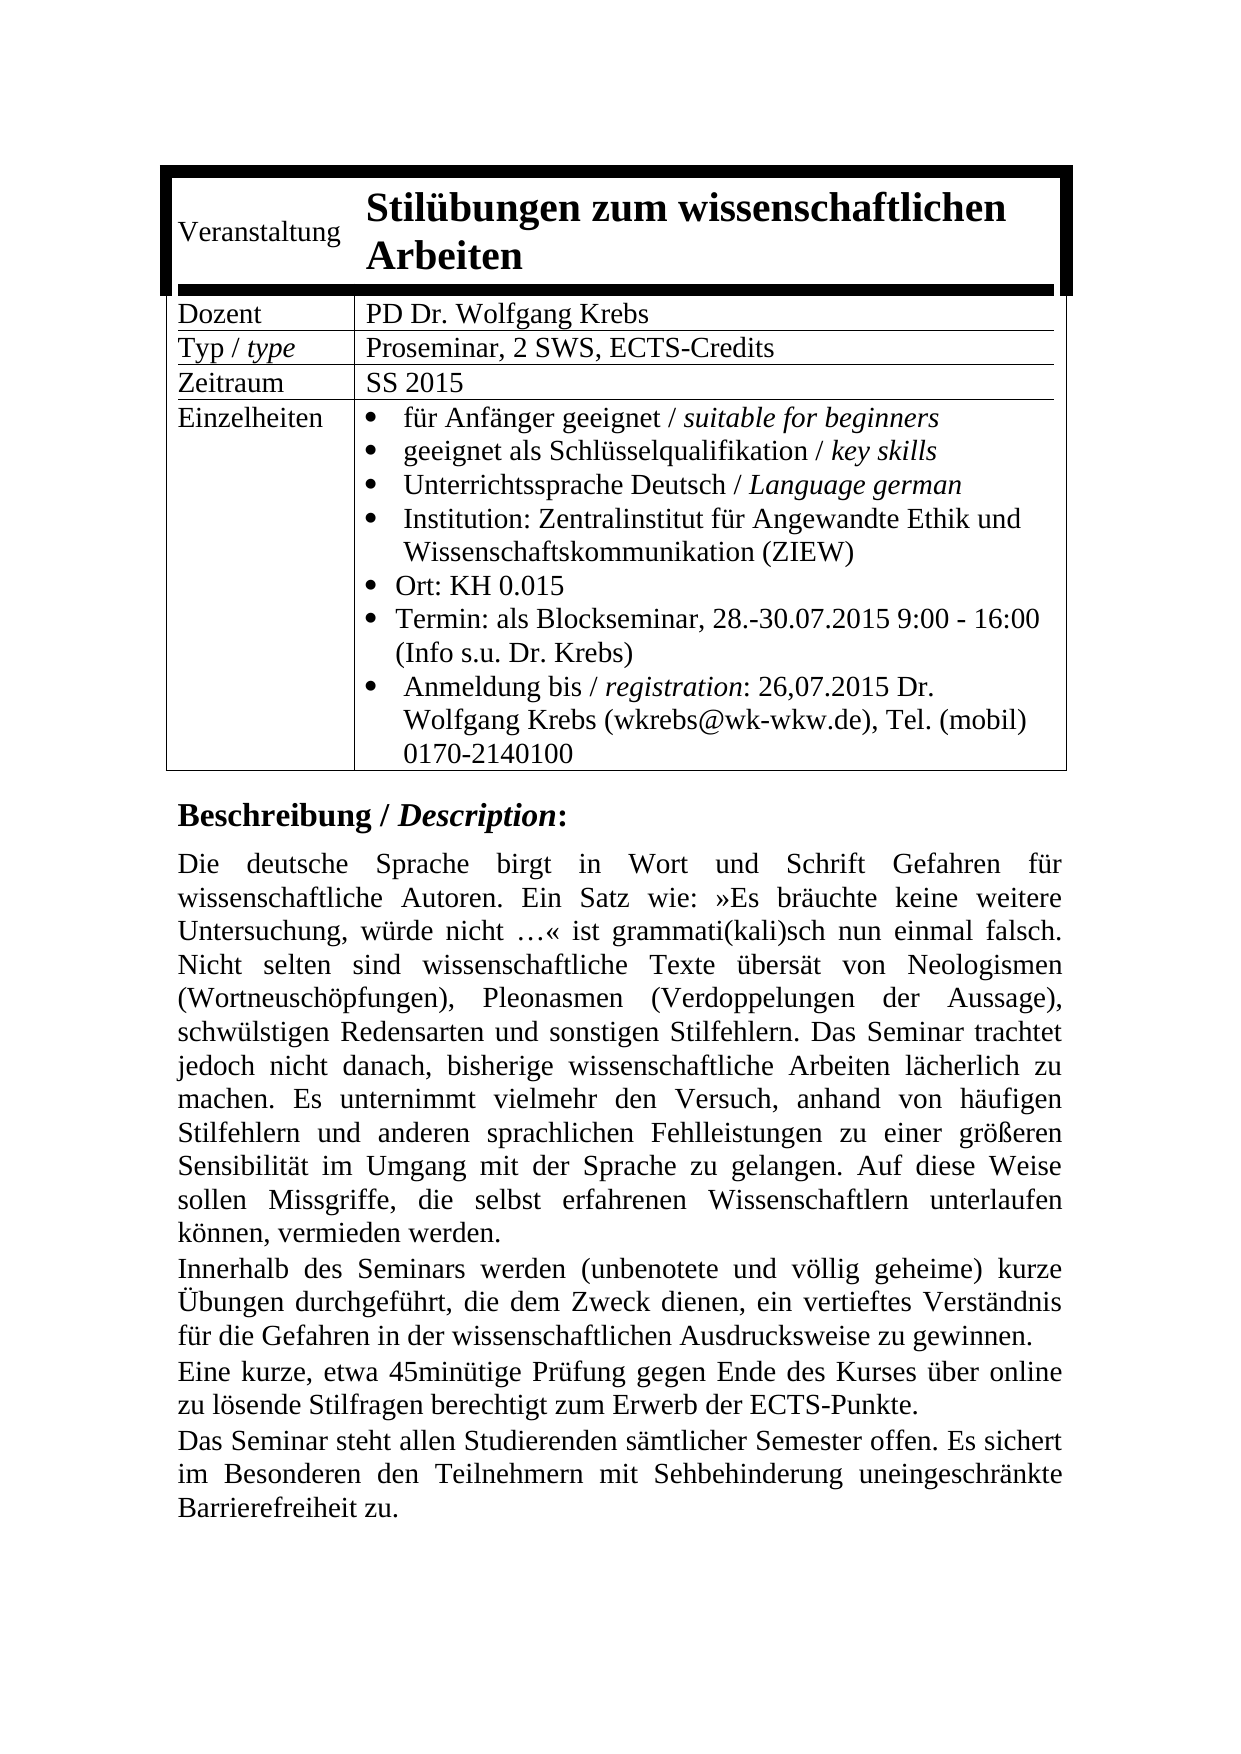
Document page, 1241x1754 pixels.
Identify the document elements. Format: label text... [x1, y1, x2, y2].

text Innerhalb des Seminars werden (unbenotete und völlig geheime) kurze Übungen durchgeführt, die dem Zweck dienen, ein vertieftes Verständnis für die Gefahren in der wissenschaftlichen Ausdrucksweise zu gewinnen. [177, 1251, 1063, 1352]
table_cell PD Dr. Wolfgang Krebs [355, 284, 1066, 329]
table_header Veranstaltung [172, 178, 354, 283]
text Eine kurze, etwa 45minütige Prüfung gegen Ende des Kurses über online zu lösende Stilfragen berechtigt zum Erwerb der ECTS-Punkte. [177, 1354, 1063, 1421]
table_cell Proseminar, 2 SWS, ECTS-Credits [355, 330, 1066, 364]
table_cell Dozent [167, 284, 354, 329]
table_header Stilübungen zum wissenschaftlichen Arbeiten [354, 178, 1060, 283]
table_cell Einzelheiten [167, 399, 354, 769]
table_cell für Anfänger geeignet / suitable for beginners geeignet als Schlüsselqualifikation / key skills Unterrichtssprache Deutsch / Language german Institution: Zentralinstitut für Angewandte Ethik und Wissenschaftskommunikation (ZIEW) Ort: KH 0.015 Termin: als Blockseminar, 28.-30.07.2015 9:00 - 16:00 (Info s.u. Dr. Krebs) Anmeldung bis / registration: 26,07.2015 Dr. Wolfgang Krebs (wkrebs@wk-wkw.de), Tel. (mobil) 0170-2140100 [355, 399, 1066, 769]
subtitle Beschreibung / Description: [177, 796, 1063, 834]
table_cell Zeitraum [167, 364, 354, 399]
text Die deutsche Sprache birgt in Wort und Schrift Gefahren für wissenschaftliche Autoren. Ein Satz wie: »Es bräuchte keine weitere Untersuchung, würde nicht …« ist grammati(kali)sch nun einmal falsch. Nicht selten sind wissenschaftliche Texte übersät von Neologismen (Wortneuschöpfungen), Pleonasmen (Verdoppelungen der Aussage), schwülstigen Redensarten und sonstigen Stilfehlern. Das Seminar trachtet jedoch nicht danach, bisherige wissenschaftliche Arbeiten lächerlich zu machen. Es unternimmt vielmehr den Versuch, anhand von häufigen Stilfehlern und anderen sprachlichen Fehlleistungen zu einer größeren Sensibilität im Umgang mit der Sprache zu gelangen. Auf diese Weise sollen Missgriffe, die selbst erfahrenen Wissenschaftlern unterlaufen können, vermieden werden. [177, 846, 1063, 1249]
table_cell Typ / type [167, 330, 354, 364]
table_cell SS 2015 [355, 364, 1066, 399]
text Das Seminar steht allen Studierenden sämtlicher Semester offen. Es sichert im Besonderen den Teilnehmern mit Sehbehinderung uneingeschränkte Barrierefreiheit zu. [177, 1423, 1063, 1523]
